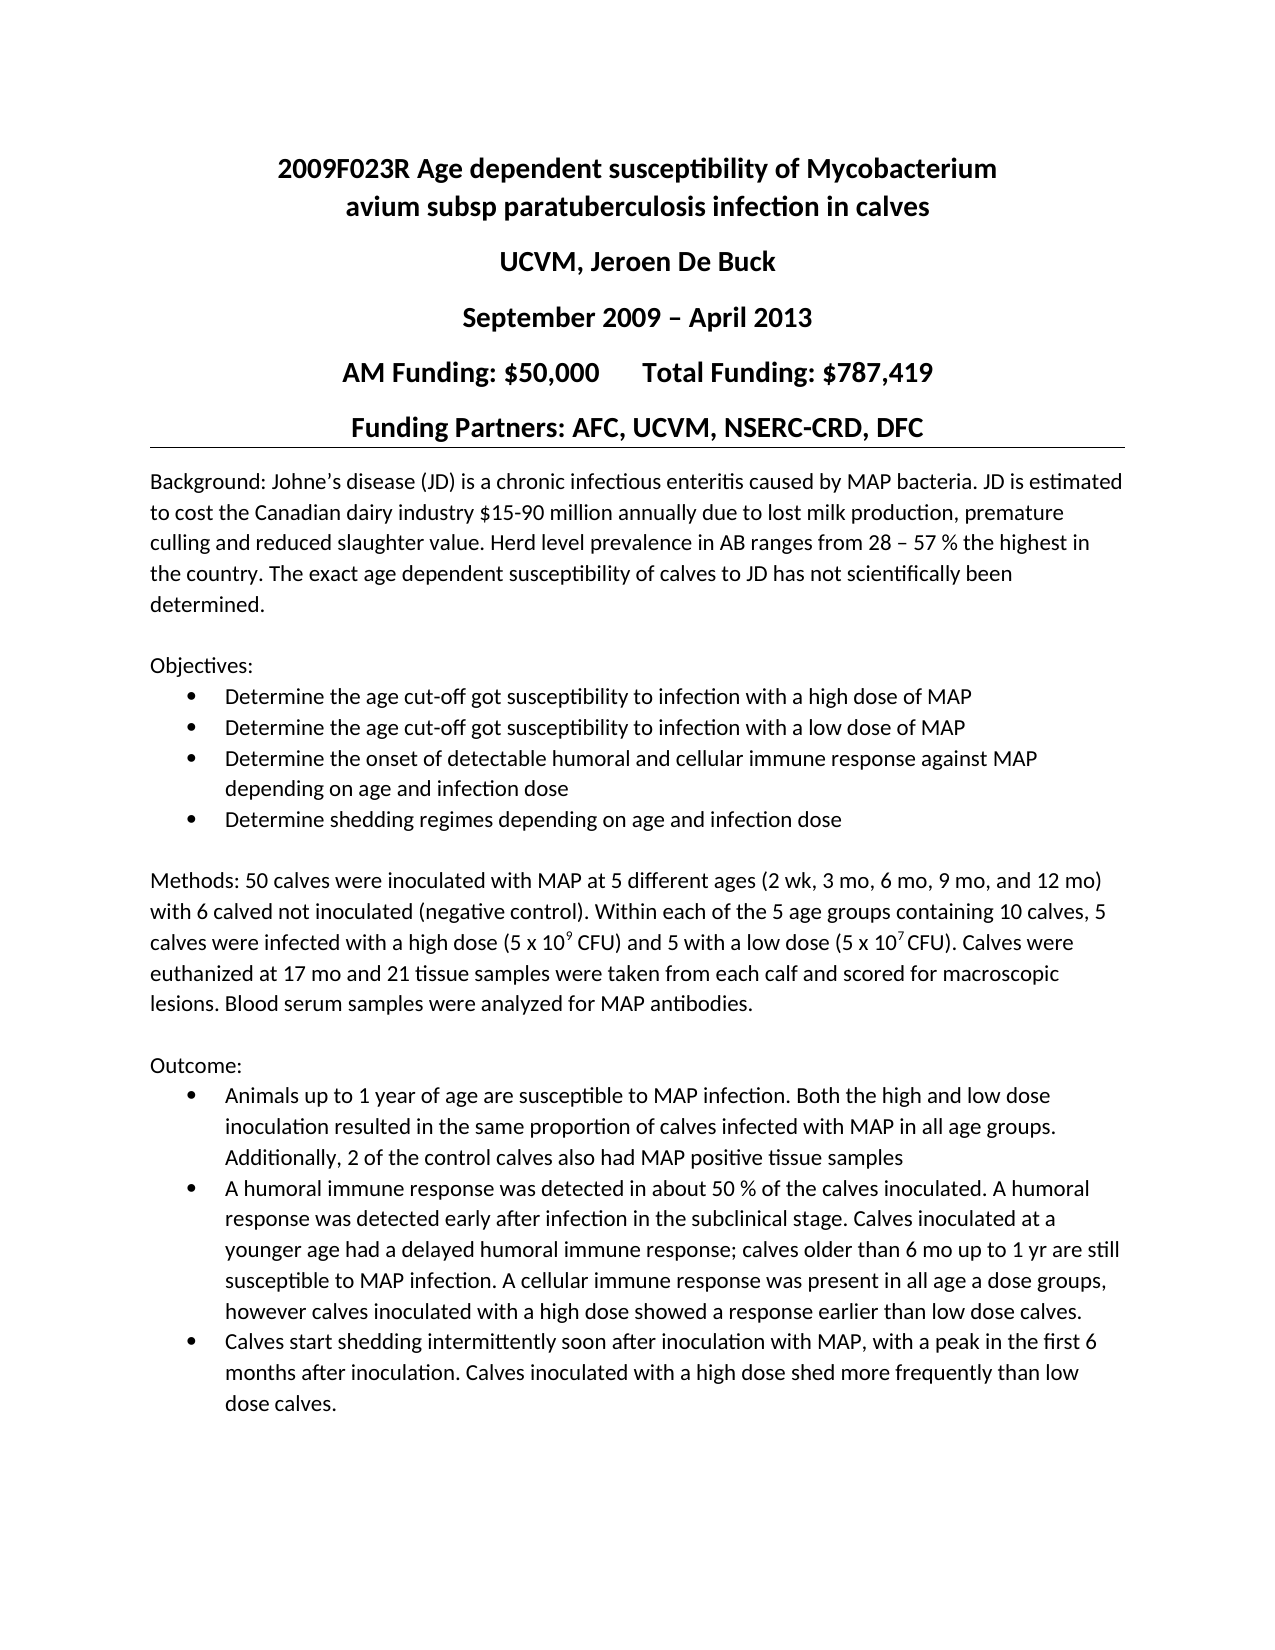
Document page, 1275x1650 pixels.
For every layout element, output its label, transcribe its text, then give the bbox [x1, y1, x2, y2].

list Calves start shedding intermittently soon after inoculation with MAP, with a peak in the first 6 months after inoculation. Calves inoculated with a high dose shed more frequently than low dose calves. [187, 1327, 1125, 1417]
list Determine the onset of detectable humoral and cellular immune response against MAP depending on age and infection dose [187, 744, 1125, 802]
text AM Funding: $50,000 Total Funding: $787,419 [150, 354, 1125, 389]
list Determine the age cut-off got susceptibility to infection with a high dose of MAP [187, 682, 1125, 710]
text Objectives: [150, 651, 1125, 679]
list Determine shedding regimes depending on age and infection dose [187, 805, 1125, 833]
text Background: Johne’s disease (JD) is a chronic infectious enteritis caused by MAP bacteria. JD is estimated to cost the Canadian dairy industry $15-90 million annually due to lost milk production, premature culling and reduced slaughter value. Herd level prevalence in AB ranges from 28 – 57 % the highest in the country. The exact age dependent susceptibility of calves to JD has not scientifically been determined. [150, 467, 1125, 618]
text 2009F023R Age dependent susceptibility of Mycobacterium [150, 150, 1125, 186]
list Determine the age cut-off got susceptibility to infection with a low dose of MAP [187, 713, 1125, 741]
text Methods: 50 calves were inoculated with MAP at 5 different ages (2 wk, 3 mo, 6 mo, 9 mo, and 12 mo) with 6 calved not inoculated (negative control). Within each of the 5 age groups containing 10 calves, 5 calves were infected with a high dose (5 x 109 CFU) and 5 with a low dose (5 x 107 CFU). Calves were euthanized at 17 mo and 21 tissue samples were taken from each calf and scored for macroscopic lesions. Blood serum samples were analyzed for MAP antibodies. [150, 867, 1125, 1017]
text Outcome: [150, 1051, 1125, 1079]
text Funding Partners: AFC, UCVM, NSERC-CRD, DFC [150, 409, 1125, 447]
text UCVM, Jeroen De Buck [150, 243, 1125, 279]
list Animals up to 1 year of age are susceptible to MAP infection. Both the high and low dose inoculation resulted in the same proportion of calves infected with MAP in all age groups. Additionally, 2 of the control calves also had MAP positive tissue samples [187, 1082, 1125, 1171]
list A humoral immune response was detected in about 50 % of the calves inoculated. A humoral response was detected early after infection in the subclinical stage. Calves inoculated at a younger age had a delayed humoral immune response; calves older than 6 mo up to 1 yr are still susceptible to MAP infection. A cellular immune response was present in all age a dose groups, however calves inoculated with a high dose showed a response earlier than low dose calves. [187, 1174, 1125, 1325]
text avium subsp paratuberculosis infection in calves [150, 188, 1125, 224]
text September 2009 – April 2013 [150, 299, 1125, 334]
